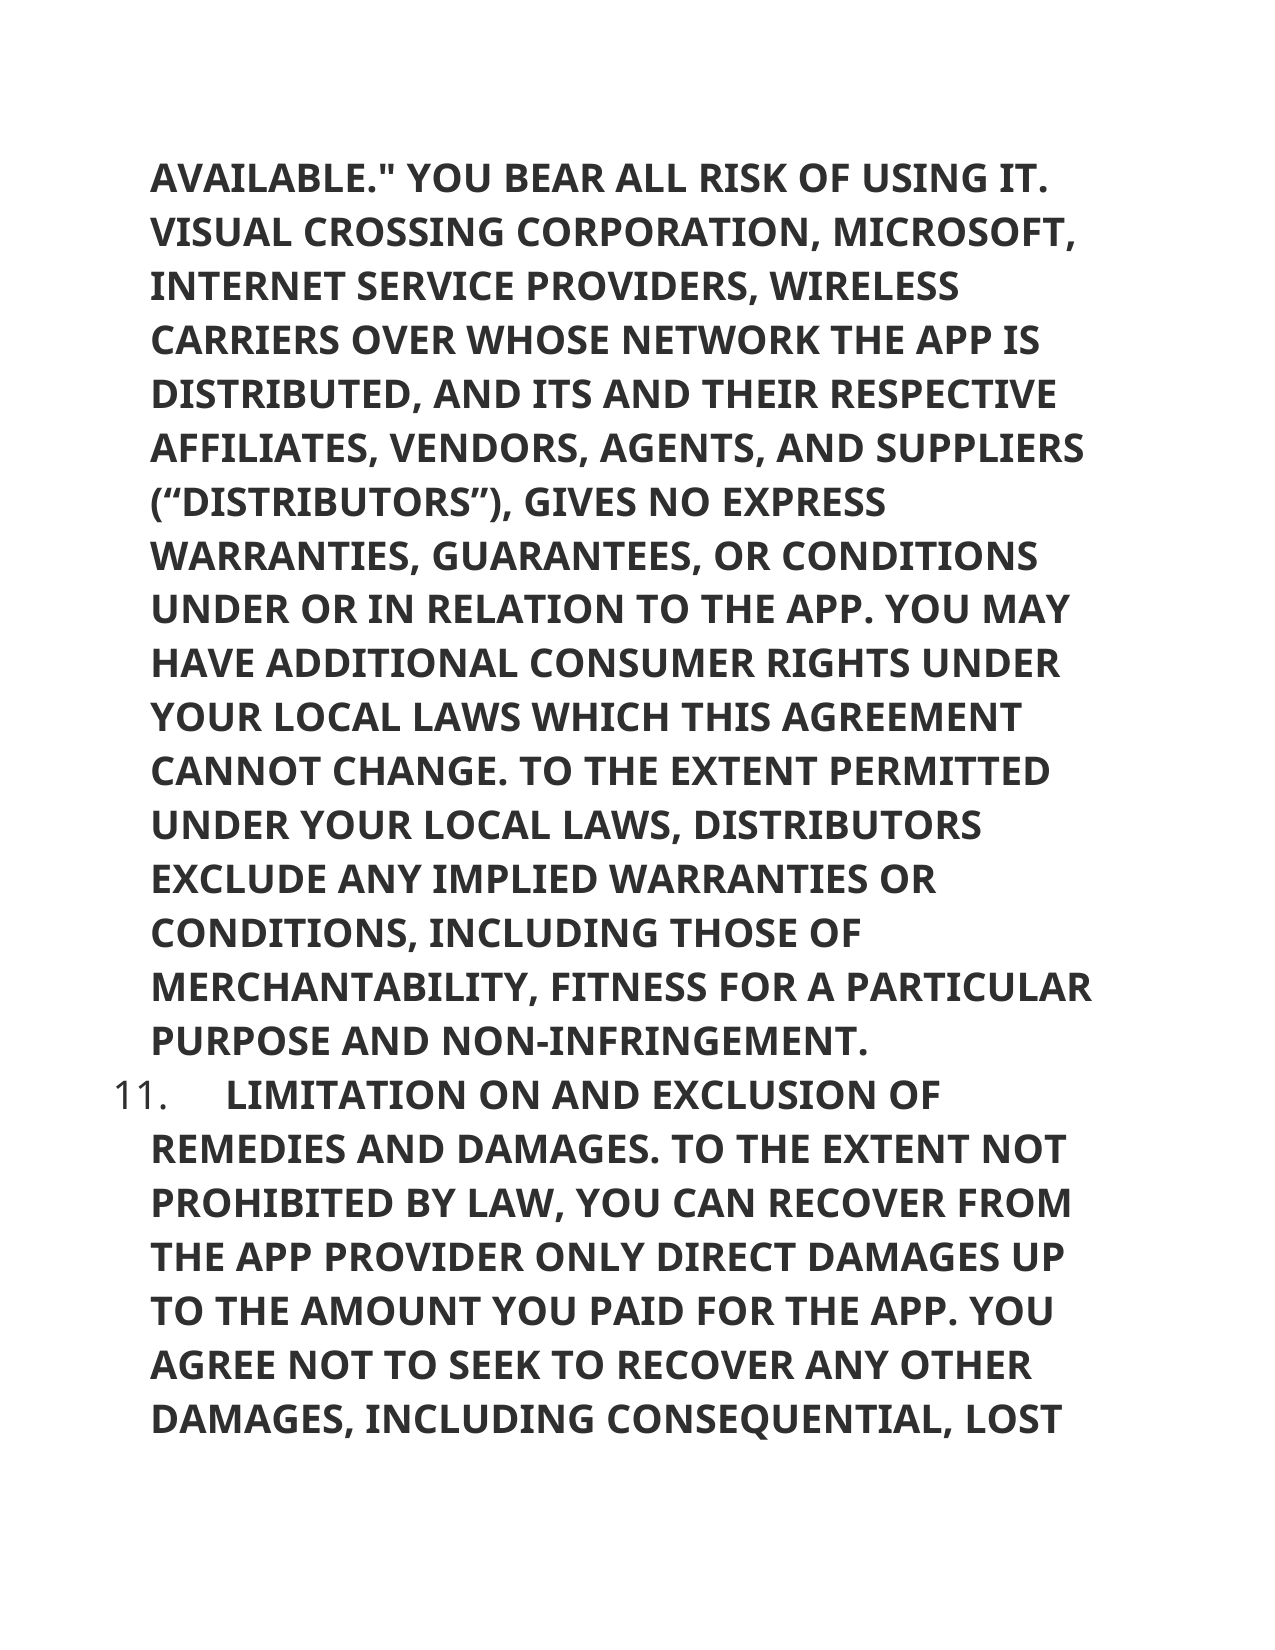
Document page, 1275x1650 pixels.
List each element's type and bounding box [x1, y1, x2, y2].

list [112, 150, 1125, 1067]
list [112, 1067, 1125, 1445]
